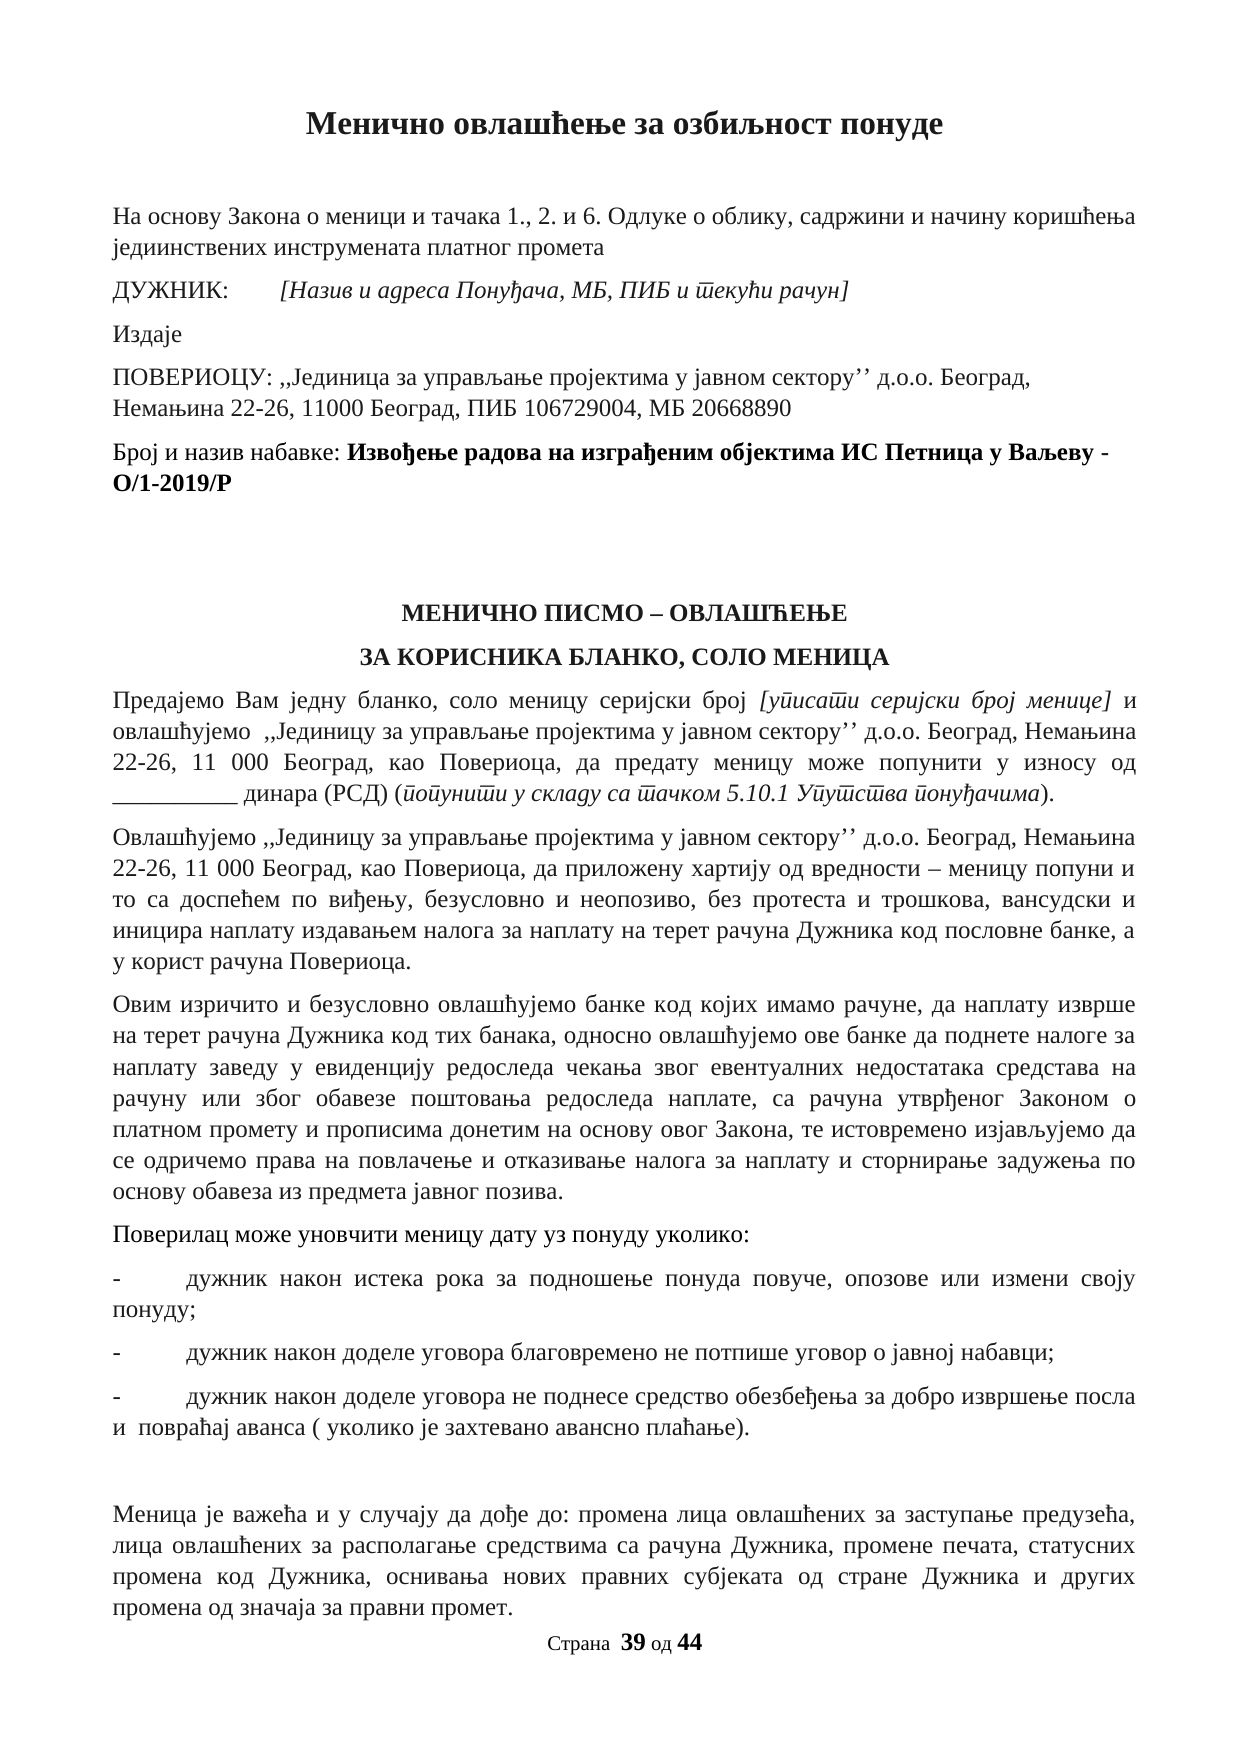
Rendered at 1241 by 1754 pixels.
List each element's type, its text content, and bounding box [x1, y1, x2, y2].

text ПОВЕРИОЦУ: ,,Јединица за управљање пројектима у јавном сектору’’ д.о.о. Београд, Немањина 22-26, 11000 Београд, ПИБ 106729004, МБ 20668890 [112, 362, 1137, 422]
text На основу Закона о меници и тачака 1., 2. и 6. Одлуке о облику, садржини и начину коришћења једиинствених инструмената платног промета [112, 201, 1137, 261]
text МЕНИЧНО ПИСМО – ОВЛАШЋЕЊЕ [112, 598, 1137, 627]
text ДУЖНИК: [Назив и адреса Понуђача, МБ, ПИБ и текући рачун] [112, 275, 1137, 304]
text Поверилац може уновчити меницу дату уз понуду уколико: [112, 1219, 1137, 1248]
text - дужник након доделе уговора не поднесе средство обезбеђења за добро извршење посла и повраћај аванса ( уколико је захтевано авансно плаћање). [112, 1381, 1137, 1441]
text - дужник након истека рока за подношење понуда повуче, опозове или измени своју понуду; [112, 1263, 1137, 1323]
text Предајемо Вам једну бланко, соло меницу серијски број [уписати серијски број менице] и овлашћујемо ,,Јединицу за управљање пројектима у јавном сектору’’ д.о.о. Београд, Немањина 22-26, 11 000 Београд, као Повериоца, да предату меницу може попунити у износу од __________ динара (РСД) (попунити у складу са тачком 5.10.1 Упутства понуђачима). [112, 685, 1137, 807]
text Меница је важећа и у случају да дође до: промена лица овлашћених за заступање предузећа, лица овлашћених за располагање средствима са рачуна Дужника, промене печата, статусних промена код Дужника, оснивања нових правних субјеката од стране Дужника и других промена од значаја за правни промет. [112, 1499, 1137, 1621]
text Менично овлашћење за озбиљност понуде [112, 103, 1137, 142]
text ЗА КОРИСНИКА БЛАНКО, СОЛО МЕНИЦА [112, 642, 1137, 670]
text Издаје [112, 319, 1137, 348]
text - дужник након доделе уговора благовремено не потпише уговор о јавној набавци; [112, 1337, 1137, 1366]
text Овлашћујемо ,,Јединицу за управљање пројектима у јавном сектору’’ д.о.о. Београд, Немањина 22-26, 11 000 Београд, као Повериоца, да приложену хартију од вредности – меницу попуни и то са доспећем по виђењу, безусловно и неопозиво, без протеста и трошкова, вансудски и иницира наплату издавањем налога за наплату на терет рачуна Дужника код пословне банке, а у корист рачуна Повериоца. [112, 822, 1137, 975]
text Број и назив набавке: Извођење радова на изграђеним објектима ИС Петница у Ваљеву - О/1-2019/Р [112, 437, 1137, 497]
text Овим изричито и безусловно овлашћујемо банке код којих имамо рачуне, да наплату изврше на терет рачуна Дужника код тих банака, односно овлашћујемо ове банке да поднете налоге за наплату заведу у евиденцију редоследа чекања звог евентуалних недостатака средстава на рачуну или због обавезе поштовања редоследа наплате, са рачуна утврђеног Законом о платном промету и прописима донетим на основу овог Закона, те истовремено изјављујемо да се одричемо права на повлачење и отказивање налога за наплату и сторнирање задужења по основу обавеза из предмета јавног позива. [112, 989, 1137, 1204]
